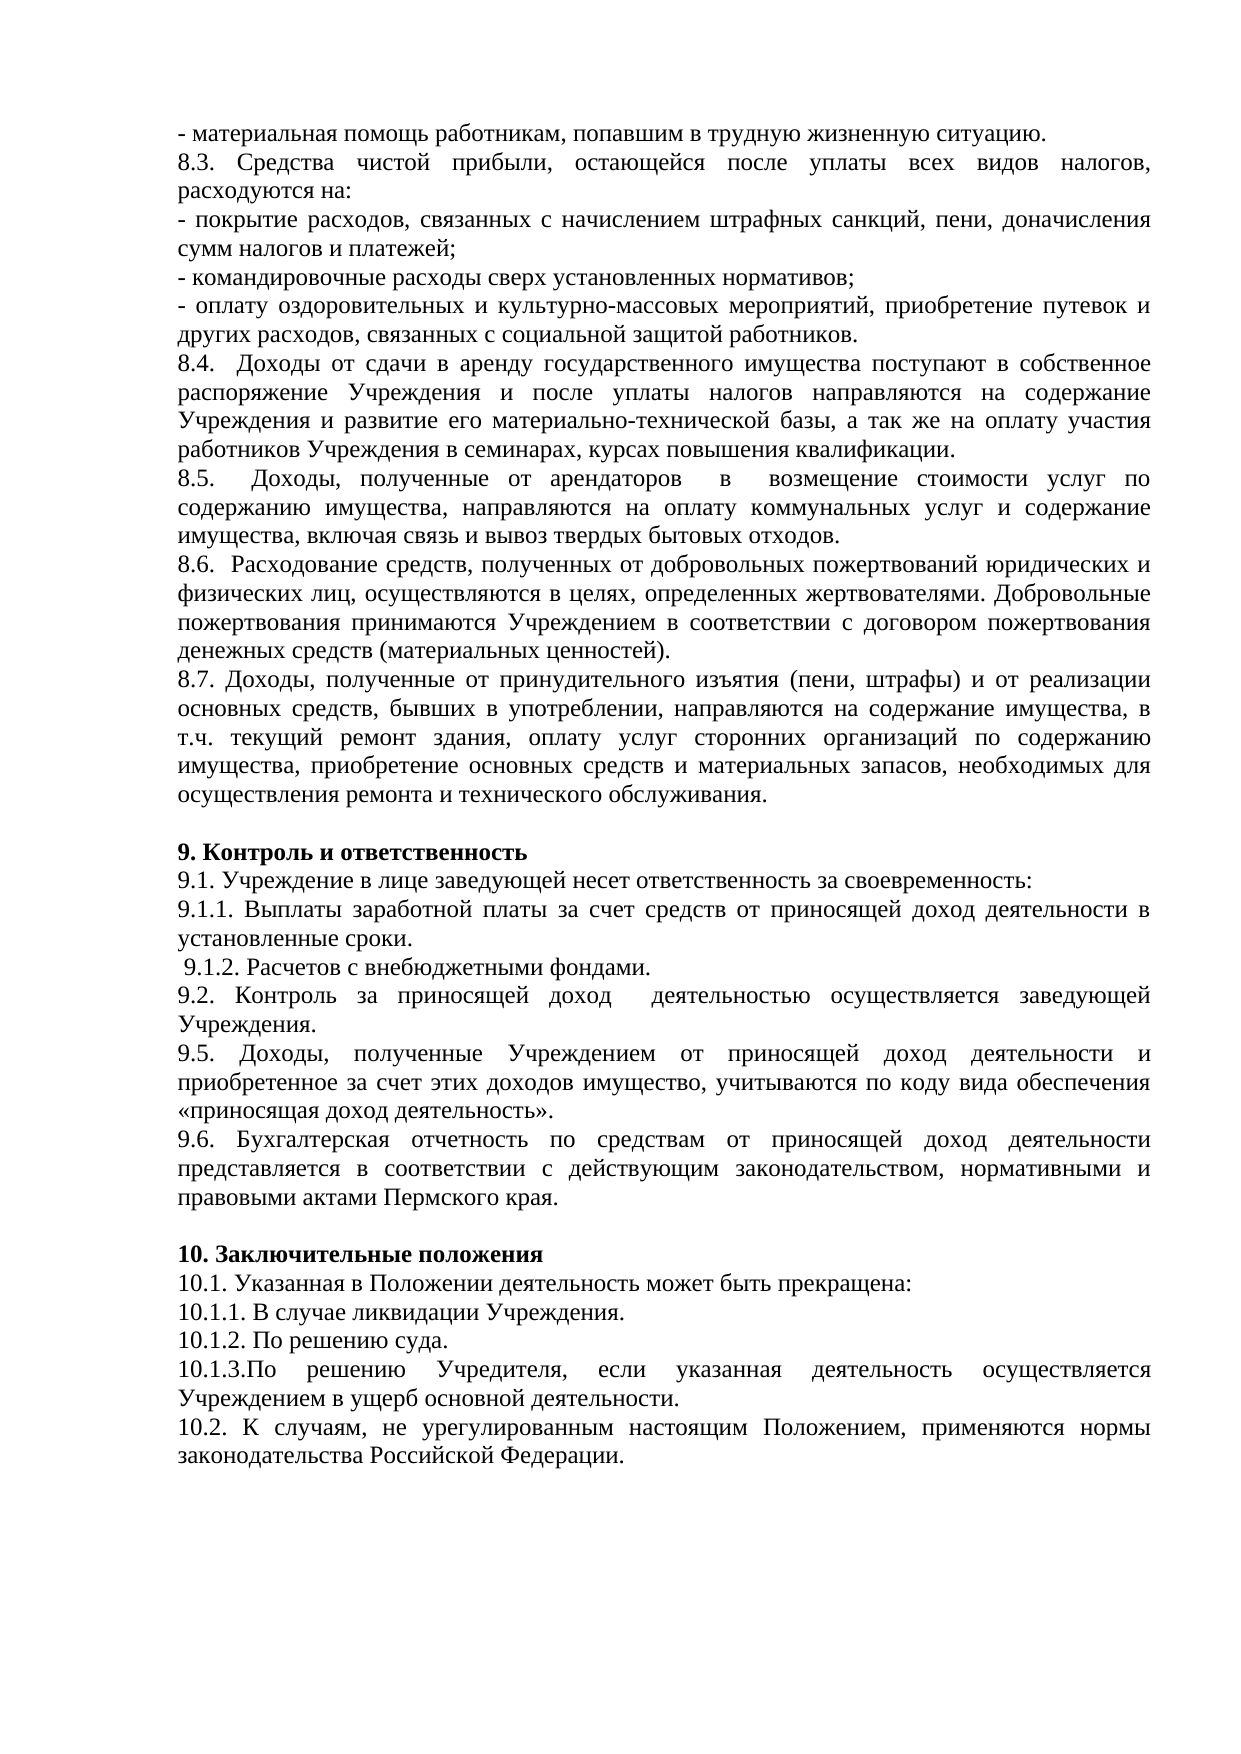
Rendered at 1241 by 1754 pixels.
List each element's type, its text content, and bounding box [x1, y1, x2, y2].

text 9.1.1. Выплаты заработной платы за счет средств от приносящей доход деятельности в установленные сроки. [177, 894, 1152, 952]
text - покрытие расходов, связанных с начислением штрафных санкций, пени, доначисления сумм налогов и платежей; [177, 204, 1152, 262]
text 10. Заключительные положения [177, 1239, 1152, 1268]
text 10.2. К случаям, не урегулированным настоящим Положением, применяются нормы законодательства Российской Федерации. [177, 1412, 1152, 1469]
text - материальная помощь работникам, попавшим в трудную жизненную ситуацию. [177, 118, 1152, 147]
text 9.1. Учреждение в лице заведующей несет ответственность за своевременность: [177, 866, 1152, 894]
text 8.7. Доходы, полученные от принудительного изъятия (пени, штрафы) и от реализации основных средств, бывших в употреблении, направляются на содержание имущества, в т.ч. текущий ремонт здания, оплату услуг сторонних организаций по содержанию имущества, приобретение основных средств и материальных запасов, необходимых для осуществления ремонта и технического обслуживания. [177, 664, 1152, 808]
text 8.6. Расходование средств, полученных от добровольных пожертвований юридических и физических лиц, осуществляются в целях, определенных жертвователями. Добровольные пожертвования принимаются Учреждением в соответствии с договором пожертвования денежных средств (материальных ценностей). [177, 549, 1152, 664]
text 9.5. Доходы, полученные Учреждением от приносящей доход деятельности и приобретенное за счет этих доходов имущество, учитываются по коду вида обеспечения «приносящая доход деятельность». [177, 1038, 1152, 1124]
text 9.1.2. Расчетов с внебюджетными фондами. [177, 952, 1152, 981]
text 8.5. Доходы, полученные от арендаторов в возмещение стоимости услуг по содержанию имущества, направляются на оплату коммунальных услуг и содержание имущества, включая связь и вывоз твердых бытовых отходов. [177, 463, 1152, 549]
text 10.1.2. По решению суда. [177, 1326, 1152, 1354]
text 9. Контроль и ответственность [177, 837, 1152, 866]
text 10.1. Указанная в Положении деятельность может быть прекращена: [177, 1268, 1152, 1297]
text - оплату оздоровительных и культурно-массовых мероприятий, приобретение путевок и других расходов, связанных с социальной защитой работников. [177, 291, 1152, 348]
text 8.3. Средства чистой прибыли, остающейся после уплаты всех видов налогов, расходуются на: [177, 147, 1152, 204]
text 10.1.3.По решению Учредителя, если указанная деятельность осуществляется Учреждением в ущерб основной деятельности. [177, 1354, 1152, 1412]
text 10.1.1. В случае ликвидации Учреждения. [177, 1297, 1152, 1326]
text 9.6. Бухгалтерская отчетность по средствам от приносящей доход деятельности представляется в соответствии с действующим законодательством, нормативными и правовыми актами Пермского края. [177, 1124, 1152, 1211]
text - командировочные расходы сверх установленных нормативов; [177, 262, 1152, 291]
text 8.4. Доходы от сдачи в аренду государственного имущества поступают в собственное распоряжение Учреждения и после уплаты налогов направляются на содержание Учреждения и развитие его материально-технической базы, а так же на оплату участия работников Учреждения в семинарах, курсах повышения квалификации. [177, 348, 1152, 463]
text 9.2. Контроль за приносящей доход деятельностью осуществляется заведующей Учреждения. [177, 981, 1152, 1038]
